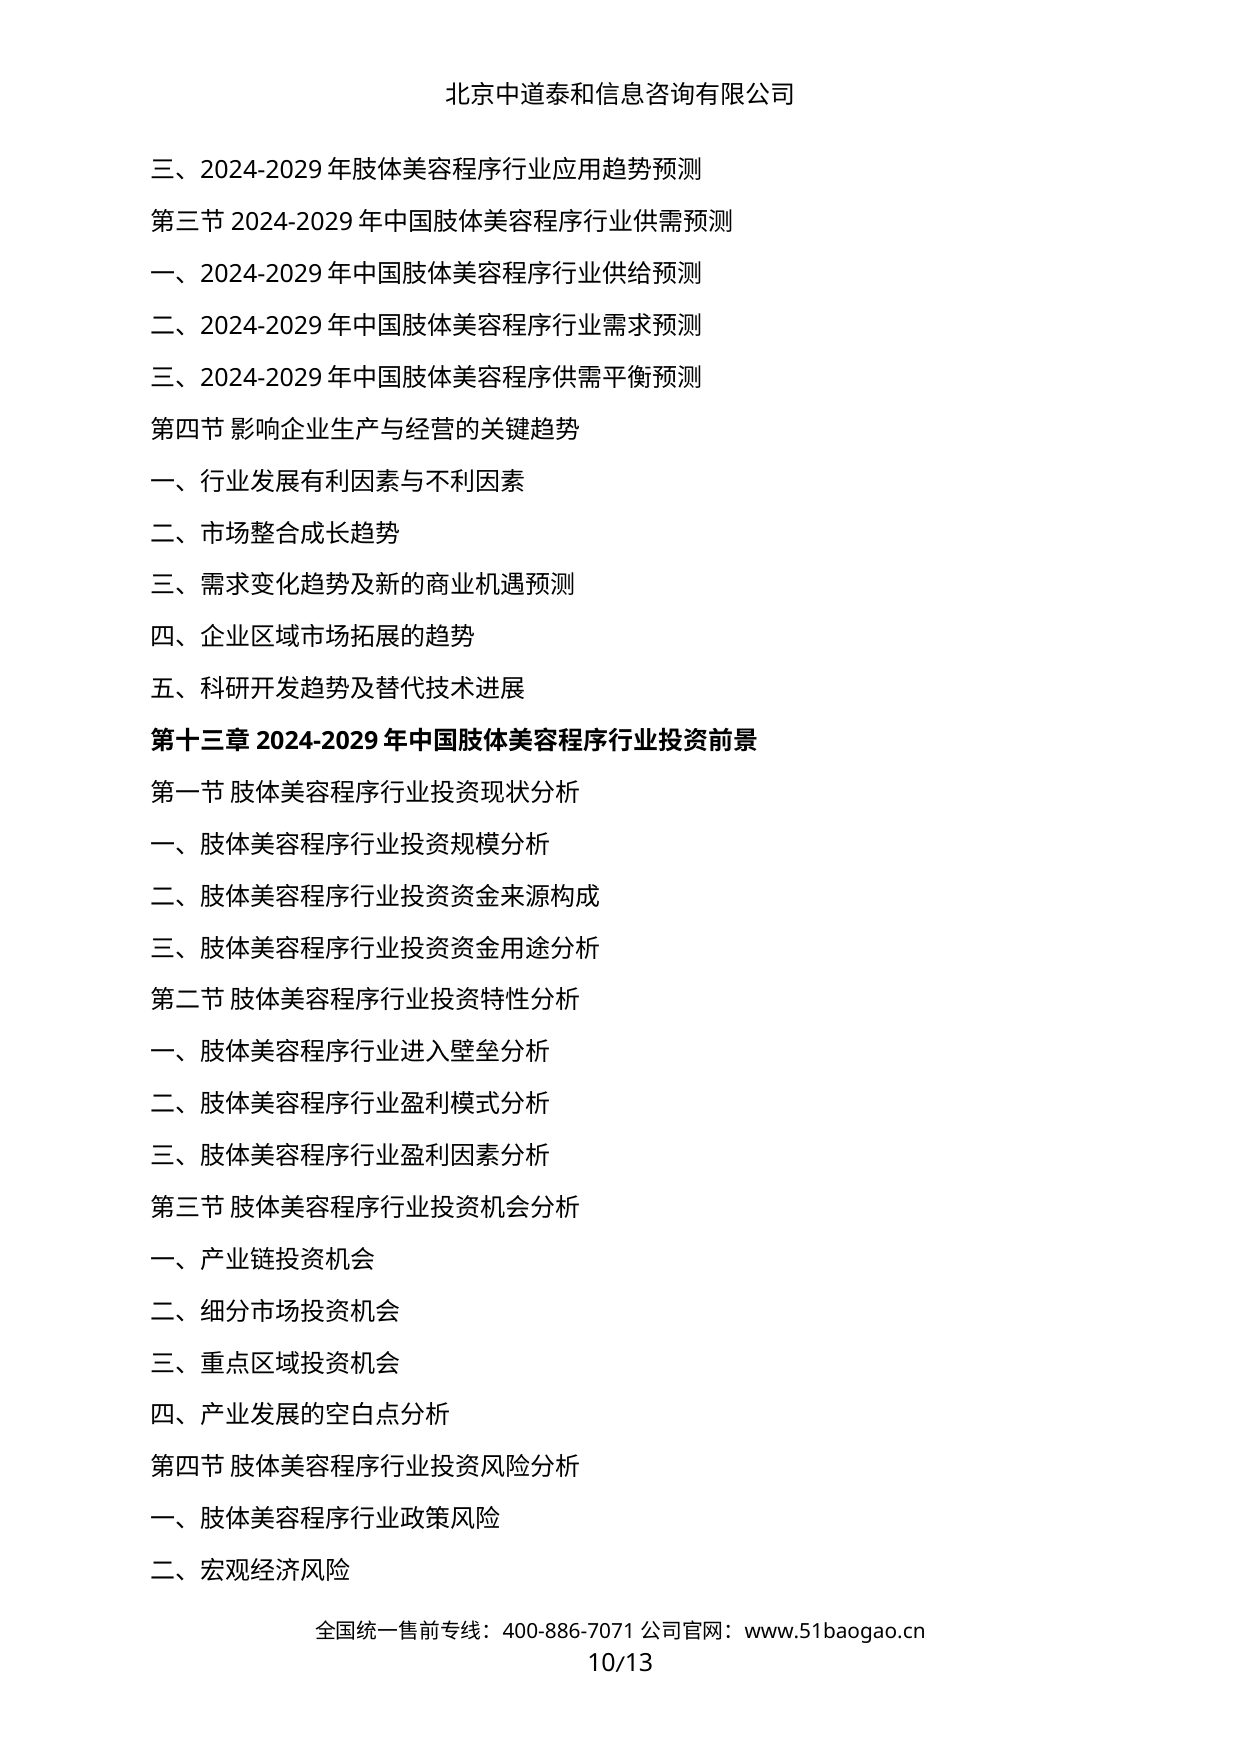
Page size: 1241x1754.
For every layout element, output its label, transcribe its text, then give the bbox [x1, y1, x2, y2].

text 一、产业链投资机会 [150, 1239, 1090, 1276]
text 第十三章 2024-2029年中国肢体美容程序行业投资前景 [150, 721, 1090, 757]
text 第三节 2024-2029年中国肢体美容程序行业供需预测 [150, 202, 1090, 238]
text 第四节 肢体美容程序行业投资风险分析 [150, 1447, 1090, 1483]
text 二、肢体美容程序行业投资资金来源构成 [150, 876, 1090, 912]
text 三、2024-2029年肢体美容程序行业应用趋势预测 [150, 150, 1090, 186]
text 二、细分市场投资机会 [150, 1291, 1090, 1327]
text 一、肢体美容程序行业政策风险 [150, 1499, 1090, 1535]
text 第二节 肢体美容程序行业投资特性分析 [150, 980, 1090, 1016]
text 三、重点区域投资机会 [150, 1343, 1090, 1379]
text 第四节 影响企业生产与经营的关键趋势 [150, 409, 1090, 446]
text 三、需求变化趋势及新的商业机遇预测 [150, 565, 1090, 601]
text 一、肢体美容程序行业投资规模分析 [150, 824, 1090, 861]
text 三、肢体美容程序行业投资资金用途分析 [150, 928, 1090, 964]
text 第三节 肢体美容程序行业投资机会分析 [150, 1187, 1090, 1224]
text 四、企业区域市场拓展的趋势 [150, 617, 1090, 653]
text 二、宏观经济风险 [150, 1551, 1090, 1587]
text 三、肢体美容程序行业盈利因素分析 [150, 1136, 1090, 1172]
text 一、2024-2029年中国肢体美容程序行业供给预测 [150, 254, 1090, 290]
text 四、产业发展的空白点分析 [150, 1395, 1090, 1431]
text 一、肢体美容程序行业进入壁垒分析 [150, 1032, 1090, 1068]
text 二、2024-2029年中国肢体美容程序行业需求预测 [150, 306, 1090, 342]
text 第一节 肢体美容程序行业投资现状分析 [150, 772, 1090, 809]
text 三、2024-2029年中国肢体美容程序供需平衡预测 [150, 357, 1090, 394]
text 二、市场整合成长趋势 [150, 513, 1090, 549]
text 一、行业发展有利因素与不利因素 [150, 461, 1090, 497]
text 五、科研开发趋势及替代技术进展 [150, 669, 1090, 705]
text 二、肢体美容程序行业盈利模式分析 [150, 1084, 1090, 1120]
